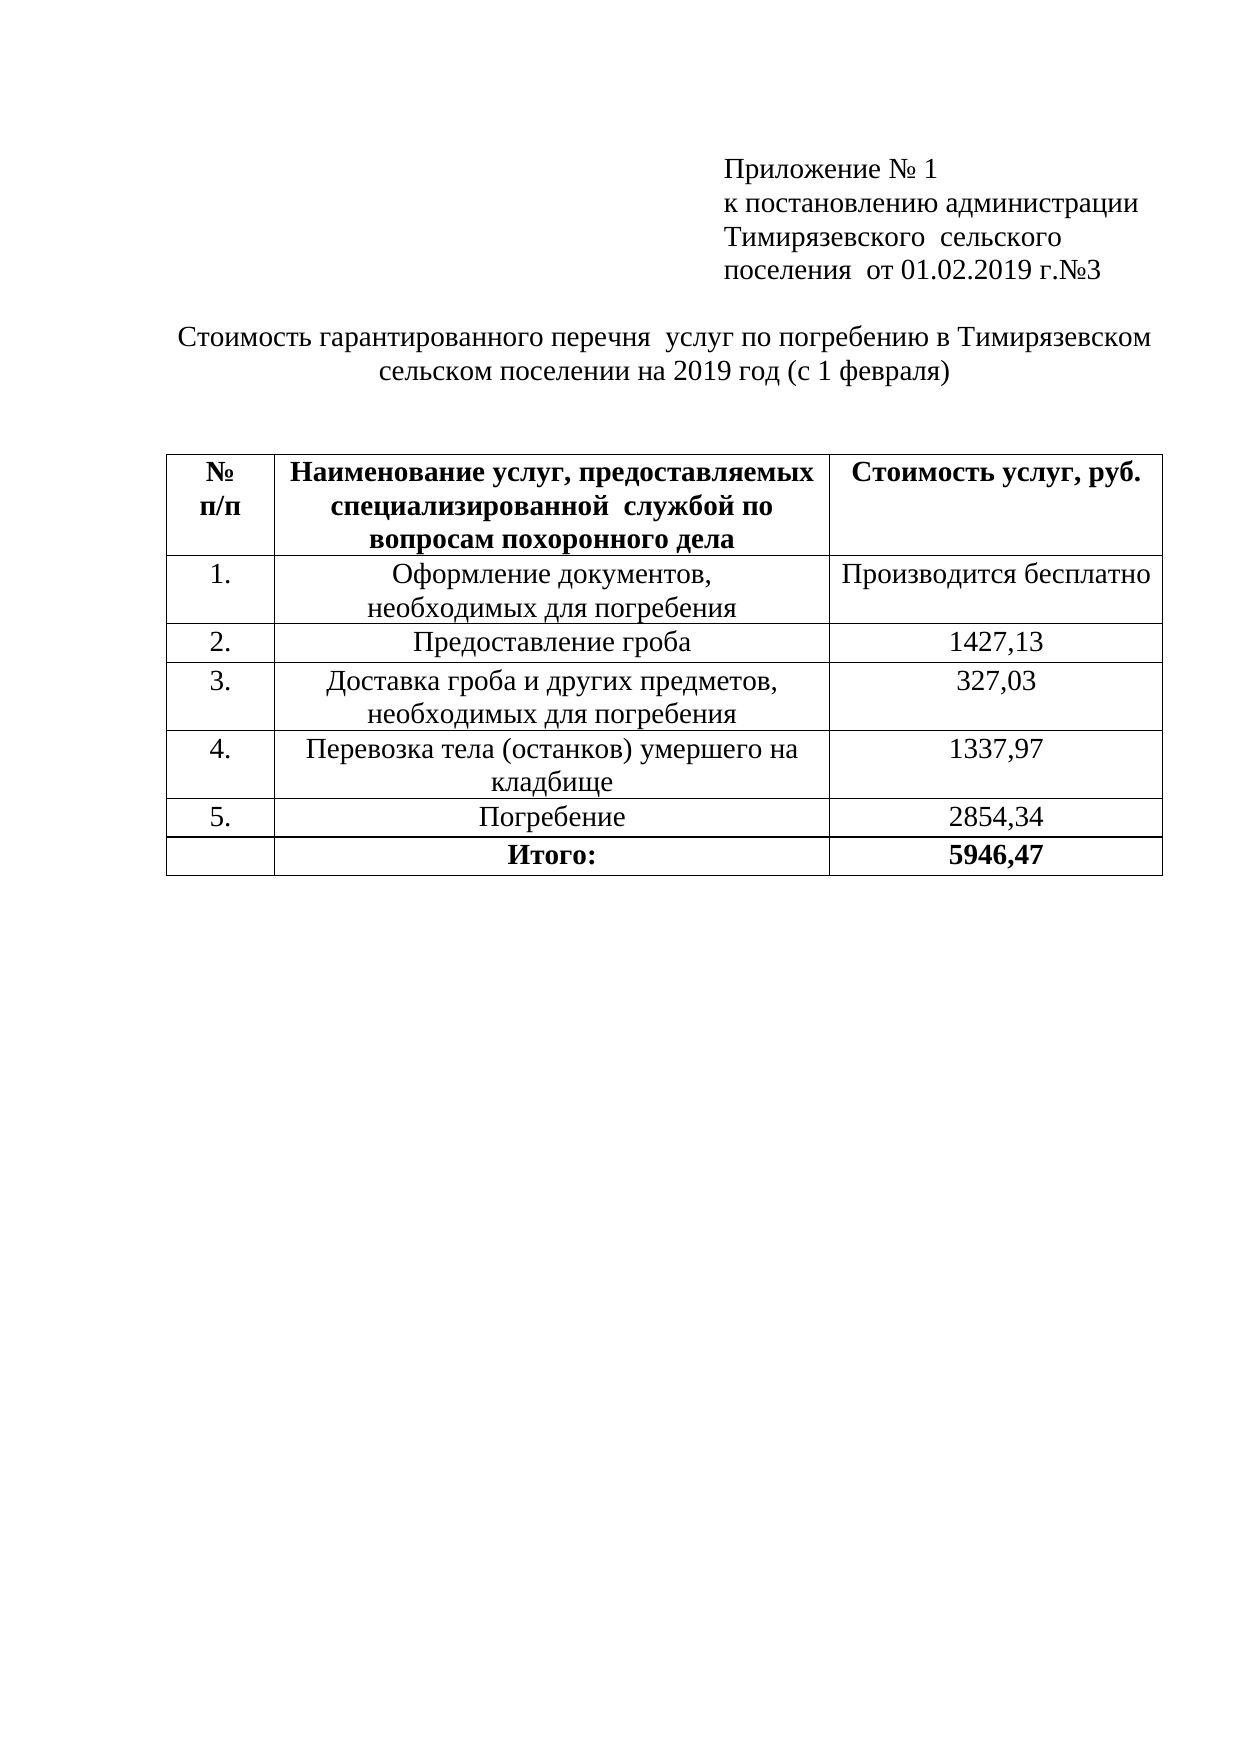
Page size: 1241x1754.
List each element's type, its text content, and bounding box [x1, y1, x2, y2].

text Тимирязевского сельского поселения от 01.02.2019 г.№3 [723, 219, 1152, 286]
table_cell Оформление документов, необходимых для погребения [275, 556, 829, 623]
table_header № п/п [167, 455, 274, 555]
text к постановлению администрации [723, 185, 1152, 219]
table_cell 2854,34 [830, 799, 1162, 836]
table_cell 1. [167, 556, 274, 623]
table_cell 2. [167, 624, 274, 662]
table_cell [167, 838, 274, 875]
table_cell 327,03 [830, 663, 1162, 730]
table_cell 5. [167, 799, 274, 836]
table_header Наименование услуг, предоставляемых специализированной службой по вопросам похоронного дела [275, 455, 829, 555]
table_cell 3. [167, 663, 274, 730]
table_cell 1427,13 [830, 624, 1162, 662]
table_cell Погребение [275, 799, 829, 836]
table_header Стоимость услуг, руб. [830, 455, 1162, 555]
table_cell Производится бесплатно [830, 556, 1162, 623]
text Стоимость гарантированного перечня услуг по погребению в Тимирязевском сельском поселении на 2019 год (с 1 февраля) [177, 319, 1152, 386]
table_cell Перевозка тела (останков) умершего на кладбище [275, 731, 829, 798]
table_cell Доставка гроба и других предметов, необходимых для погребения [275, 663, 829, 730]
table_cell 1337,97 [830, 731, 1162, 798]
table_cell Итого: [275, 838, 829, 875]
text Приложение № 1 [723, 152, 1152, 185]
table_cell 5946,47 [830, 838, 1162, 875]
table_cell Предоставление гроба [275, 624, 829, 662]
table_cell 4. [167, 731, 274, 798]
